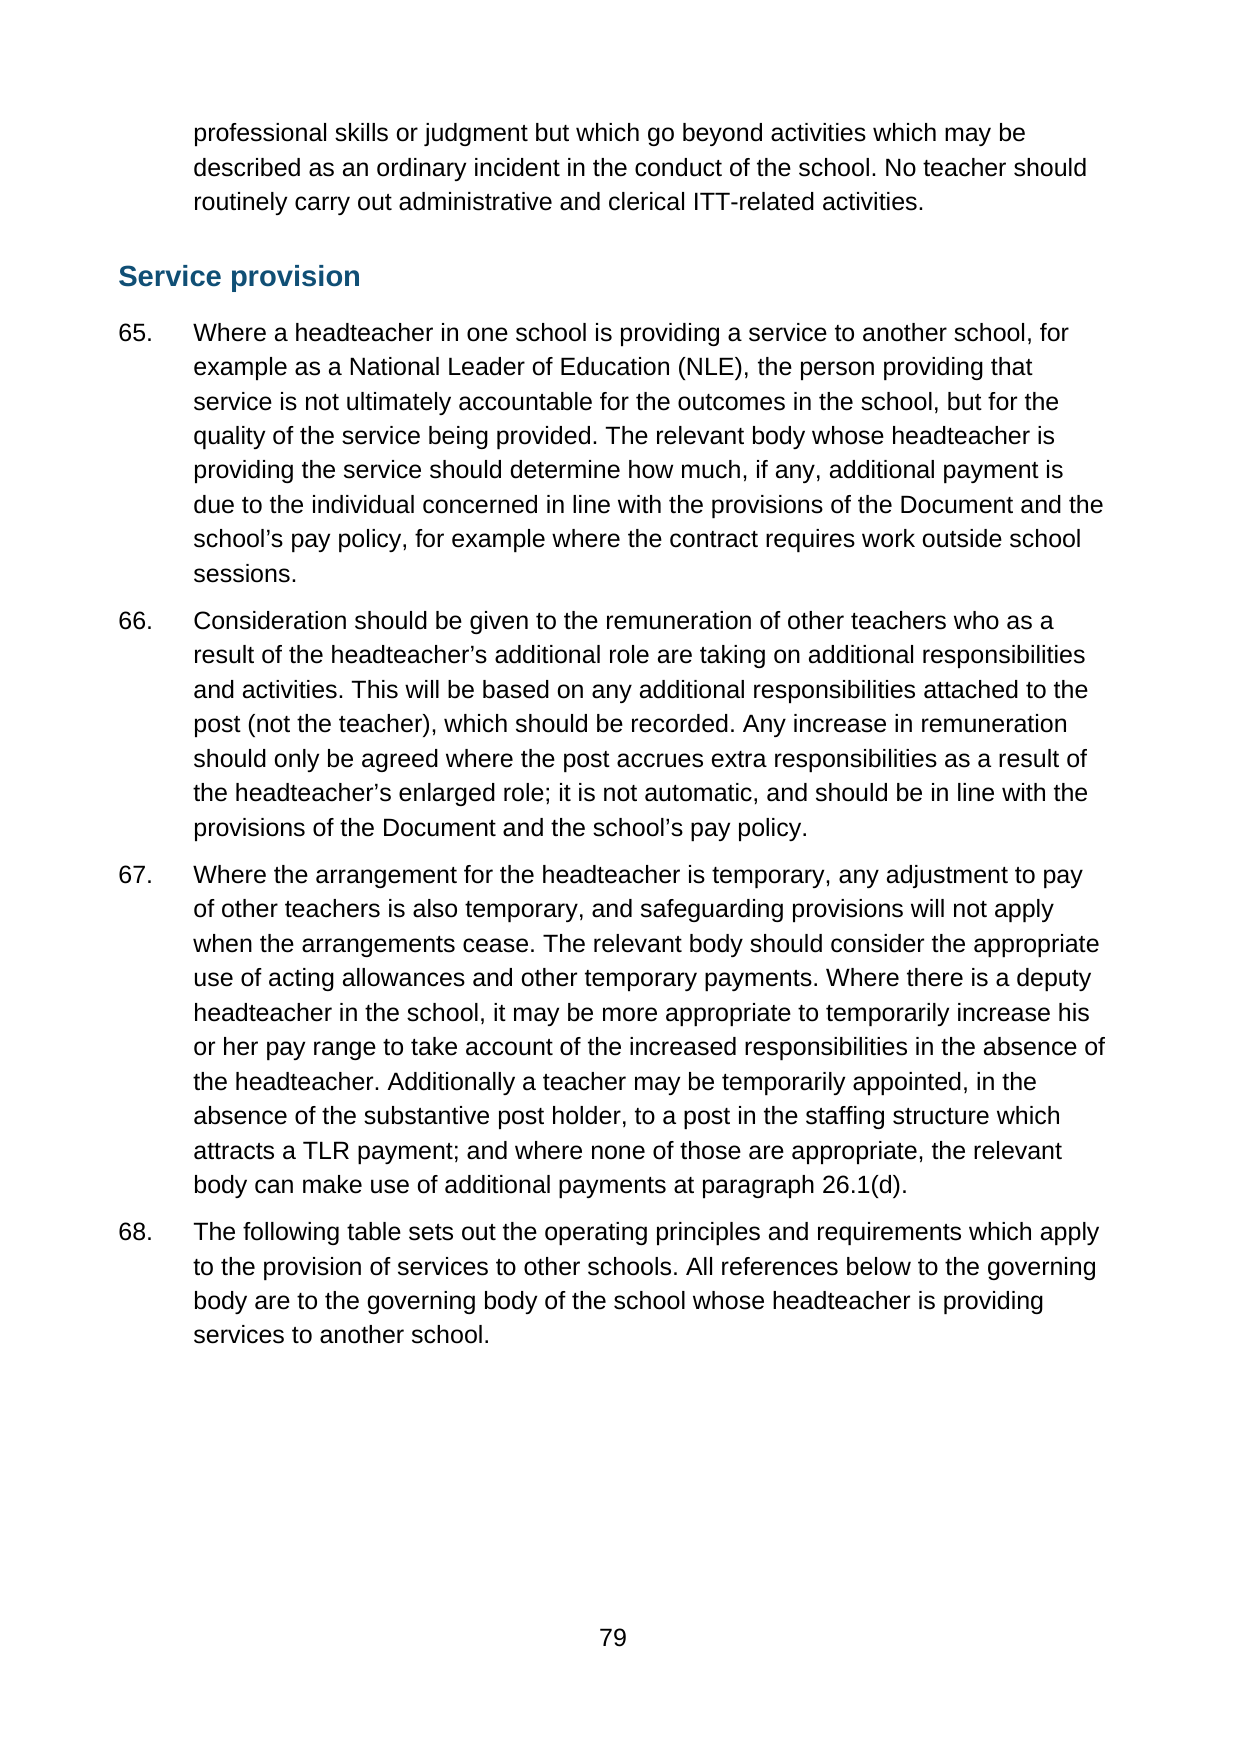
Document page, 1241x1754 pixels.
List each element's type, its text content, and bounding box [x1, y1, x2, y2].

subtitle Service provision [118, 259, 1107, 293]
text Where the arrangement for the headteacher is temporary, any adjustment to pay of other teachers is also temporary, and safeguarding provisions will not apply when the arrangements cease. The relevant body should consider the appropriate use of acting allowances and other temporary payments. Where there is a deputy headteacher in the school, it may be more appropriate to temporarily increase his or her pay range to take account of the increased responsibilities in the absence of the headteacher. Additionally a teacher may be temporarily appointed, in the absence of the substantive post holder, to a post in the staffing structure which attracts a TLR payment; and where none of those are appropriate, the relevant body can make use of additional payments at paragraph 26.1(d). [118, 860, 1107, 1199]
text Where a headteacher in one school is providing a service to another school, for example as a National Leader of Education (NLE), the person providing that service is not ultimately accountable for the outcomes in the school, but for the quality of the service being provided. The relevant body whose headteacher is providing the service should determine how much, if any, additional payment is due to the individual concerned in line with the provisions of the Document and the school’s pay policy, for example where the contract requires work outside school sessions. [118, 318, 1107, 588]
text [118, 118, 1107, 216]
text The following table sets out the operating principles and requirements which apply to the provision of services to other schools. All references below to the governing body are to the governing body of the school whose headteacher is providing services to another school. [118, 1217, 1107, 1349]
text Consideration should be given to the remuneration of other teachers who as a result of the headteacher’s additional role are taking on additional responsibilities and activities. This will be based on any additional responsibilities attached to the post (not the teacher), which should be recorded. Any increase in remuneration should only be agreed where the post accrues extra responsibilities as a result of the headteacher’s enlarged role; it is not automatic, and should be in line with the provisions of the Document and the school’s pay policy. [118, 606, 1107, 842]
